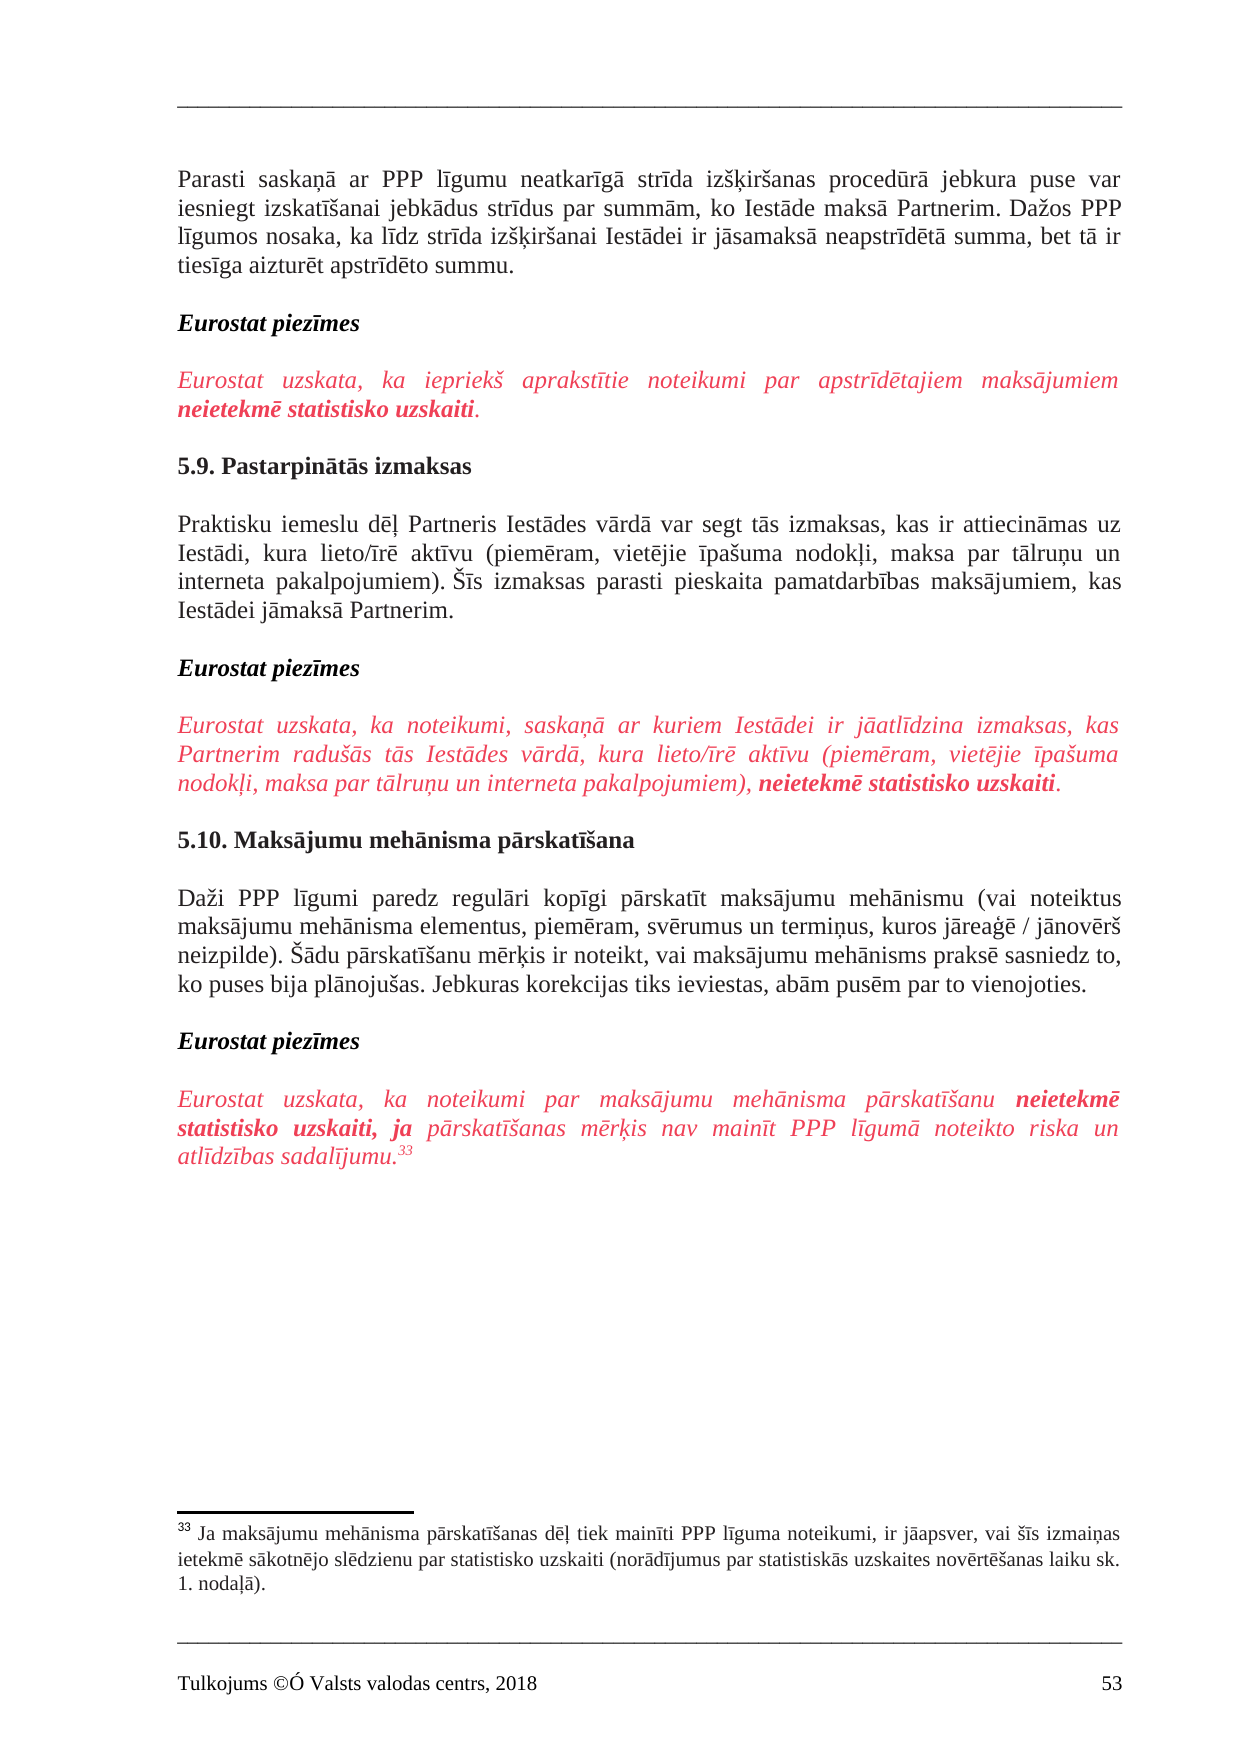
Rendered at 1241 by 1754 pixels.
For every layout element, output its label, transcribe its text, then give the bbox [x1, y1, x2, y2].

text Eurostat uzskata, ka iepriekš aprakstītie noteikumi par apstrīdētajiem maksājumiem neietekmē statistisko uzskaiti. [177, 365, 1122, 423]
text Praktisku iemeslu dēļ Partneris Iestādes vārdā var segt tās izmaksas, kas ir attiecināmas uz Iestādi, kura lieto/īrē aktīvu (piemēram, vietējie īpašuma nodokļi, maksa par tālruņu un interneta pakalpojumiem). Šīs izmaksas parasti pieskaita pamatdarbības maksājumiem, kas Iestādei jāmaksā Partnerim. [177, 509, 1122, 624]
text Eurostat uzskata, ka noteikumi par maksājumu mehānisma pārskatīšanu neietekmē statistisko uzskaiti, ja pārskatīšanas mērķis nav mainīt PPP līgumā noteikto riska un atlīdzības sadalījumu. [177, 1084, 1122, 1170]
text 5.10. Maksājumu mehānisma pārskatīšana [177, 825, 1122, 854]
text Parasti saskaņā ar PPP līgumu neatkarīgā strīda izšķiršanas procedūrā jebkura puse var iesniegt izskatīšanai jebkādus strīdus par summām, ko Iestāde maksā Partnerim. Dažos PPP līgumos nosaka, ka līdz strīda izšķiršanai Iestādei ir jāsamaksā neapstrīdētā summa, bet tā ir tiesīga aizturēt apstrīdēto summu. [177, 164, 1122, 279]
text 5.9. Pastarpinātās izmaksas [177, 451, 1122, 480]
text Daži PPP līgumi paredz regulāri kopīgi pārskatīt maksājumu mehānismu (vai noteiktus maksājumu mehānisma elementus, piemēram, svērumus un termiņus, kuros jāreaģē / jānovērš neizpilde). Šādu pārskatīšanu mērķis ir noteikt, vai maksājumu mehānisms praksē sasniedz to, ko puses bija plānojušas. Jebkuras korekcijas tiks ieviestas, abām pusēm par to vienojoties. [177, 883, 1122, 998]
text Eurostat piezīmes [177, 308, 1122, 336]
text Eurostat uzskata, ka noteikumi, saskaņā ar kuriem Iestādei ir jāatlīdzina izmaksas, kas Partnerim radušās tās Iestādes vārdā, kura lieto/īrē aktīvu (piemēram, vietējie īpašuma nodokļi, maksa par tālruņu un interneta pakalpojumiem), neietekmē statistisko uzskaiti. [177, 710, 1122, 796]
text Eurostat piezīmes [177, 1026, 1122, 1055]
text Eurostat piezīmes [177, 653, 1122, 681]
